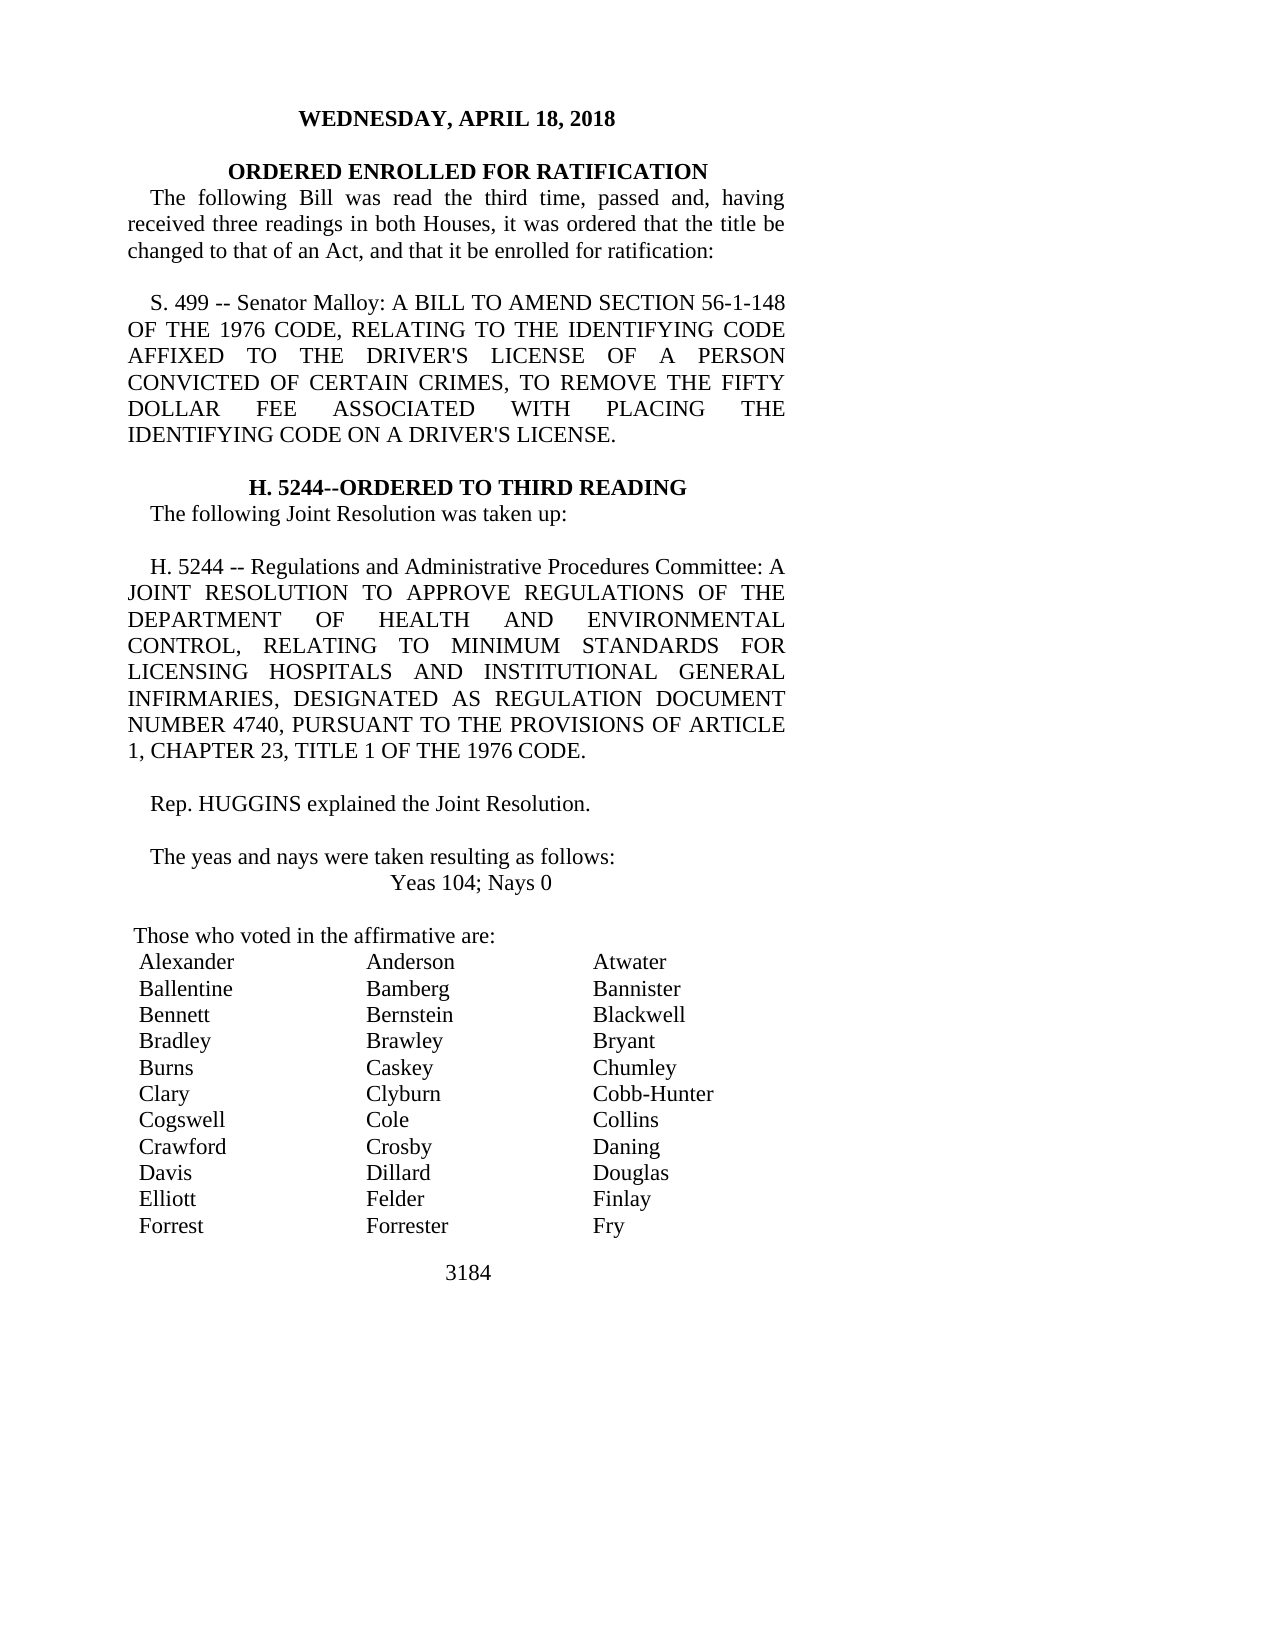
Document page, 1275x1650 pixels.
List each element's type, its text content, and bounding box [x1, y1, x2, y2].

table_cell Bannister [581, 975, 808, 1001]
text S. 499 -- Senator Malloy: A BILL TO AMEND SECTION 56-1-148 OF THE 1976 CODE, RELATING TO THE IDENTIFYING CODE AFFIXED TO THE DRIVER'S LICENSE OF A PERSON CONVICTED OF CERTAIN CRIMES, TO REMOVE THE FIFTY DOLLAR FEE ASSOCIATED WITH PLACING THE IDENTIFYING CODE ON A DRIVER'S LICENSE. [127, 289, 786, 448]
text Yeas 104; Nays 0 [127, 869, 786, 896]
table_cell Elliott [128, 1186, 354, 1212]
table_cell Fry [581, 1212, 808, 1238]
table_header Anderson [355, 948, 581, 975]
table_cell Davis [128, 1159, 354, 1186]
table_cell Finlay [581, 1186, 808, 1212]
text H. 5244 -- Regulations and Administrative Procedures Committee: A JOINT RESOLUTION TO APPROVE REGULATIONS OF THE DEPARTMENT OF HEALTH AND ENVIRONMENTAL CONTROL, RELATING TO MINIMUM STANDARDS FOR LICENSING HOSPITALS AND INSTITUTIONAL GENERAL INFIRMARIES, DESIGNATED AS REGULATION DOCUMENT NUMBER 4740, PURSUANT TO THE PROVISIONS OF ARTICLE 1, CHAPTER 23, TITLE 1 OF THE 1976 CODE. [127, 553, 786, 764]
text The following Bill was read the third time, passed and, having received three readings in both Houses, it was ordered that the title be changed to that of an Act, and that it be enrolled for ratification: [127, 184, 786, 263]
table_cell Blackwell [581, 1001, 808, 1027]
table_header Atwater [581, 948, 808, 975]
table_cell Clyburn [355, 1080, 581, 1106]
text The yeas and nays were taken resulting as follows: [127, 843, 786, 869]
text Rep. HUGGINS explained the Joint Resolution. [127, 790, 786, 817]
table_cell Ballentine [128, 975, 354, 1001]
table_cell Collins [581, 1106, 808, 1133]
table_cell Bennett [128, 1001, 354, 1027]
table_cell Bernstein [355, 1001, 581, 1027]
table_cell Daning [581, 1133, 808, 1159]
table_cell Felder [355, 1186, 581, 1212]
table_cell Cobb-Hunter [581, 1080, 808, 1106]
text ORDERED ENROLLED FOR RATIFICATION [127, 158, 786, 184]
table_cell Bryant [581, 1028, 808, 1054]
table_cell Bamberg [355, 975, 581, 1001]
table_cell Clary [128, 1080, 354, 1106]
text The following Joint Resolution was taken up: [127, 500, 786, 527]
table_cell Chumley [581, 1054, 808, 1080]
table_cell Cole [355, 1106, 581, 1133]
table_cell Crosby [355, 1133, 581, 1159]
table_cell Cogswell [128, 1106, 354, 1133]
table_cell Forrester [355, 1212, 581, 1238]
table_cell Douglas [581, 1159, 808, 1186]
table_cell Burns [128, 1054, 354, 1080]
table_cell Dillard [355, 1159, 581, 1186]
text H. 5244--ORDERED TO THIRD READING [127, 474, 786, 500]
table_cell Crawford [128, 1133, 354, 1159]
table_cell Brawley [355, 1028, 581, 1054]
table_cell Caskey [355, 1054, 581, 1080]
table_header Alexander [128, 948, 354, 975]
table_cell Forrest [128, 1212, 354, 1238]
table_cell Bradley [128, 1028, 354, 1054]
text Those who voted in the affirmative are: [127, 922, 786, 948]
